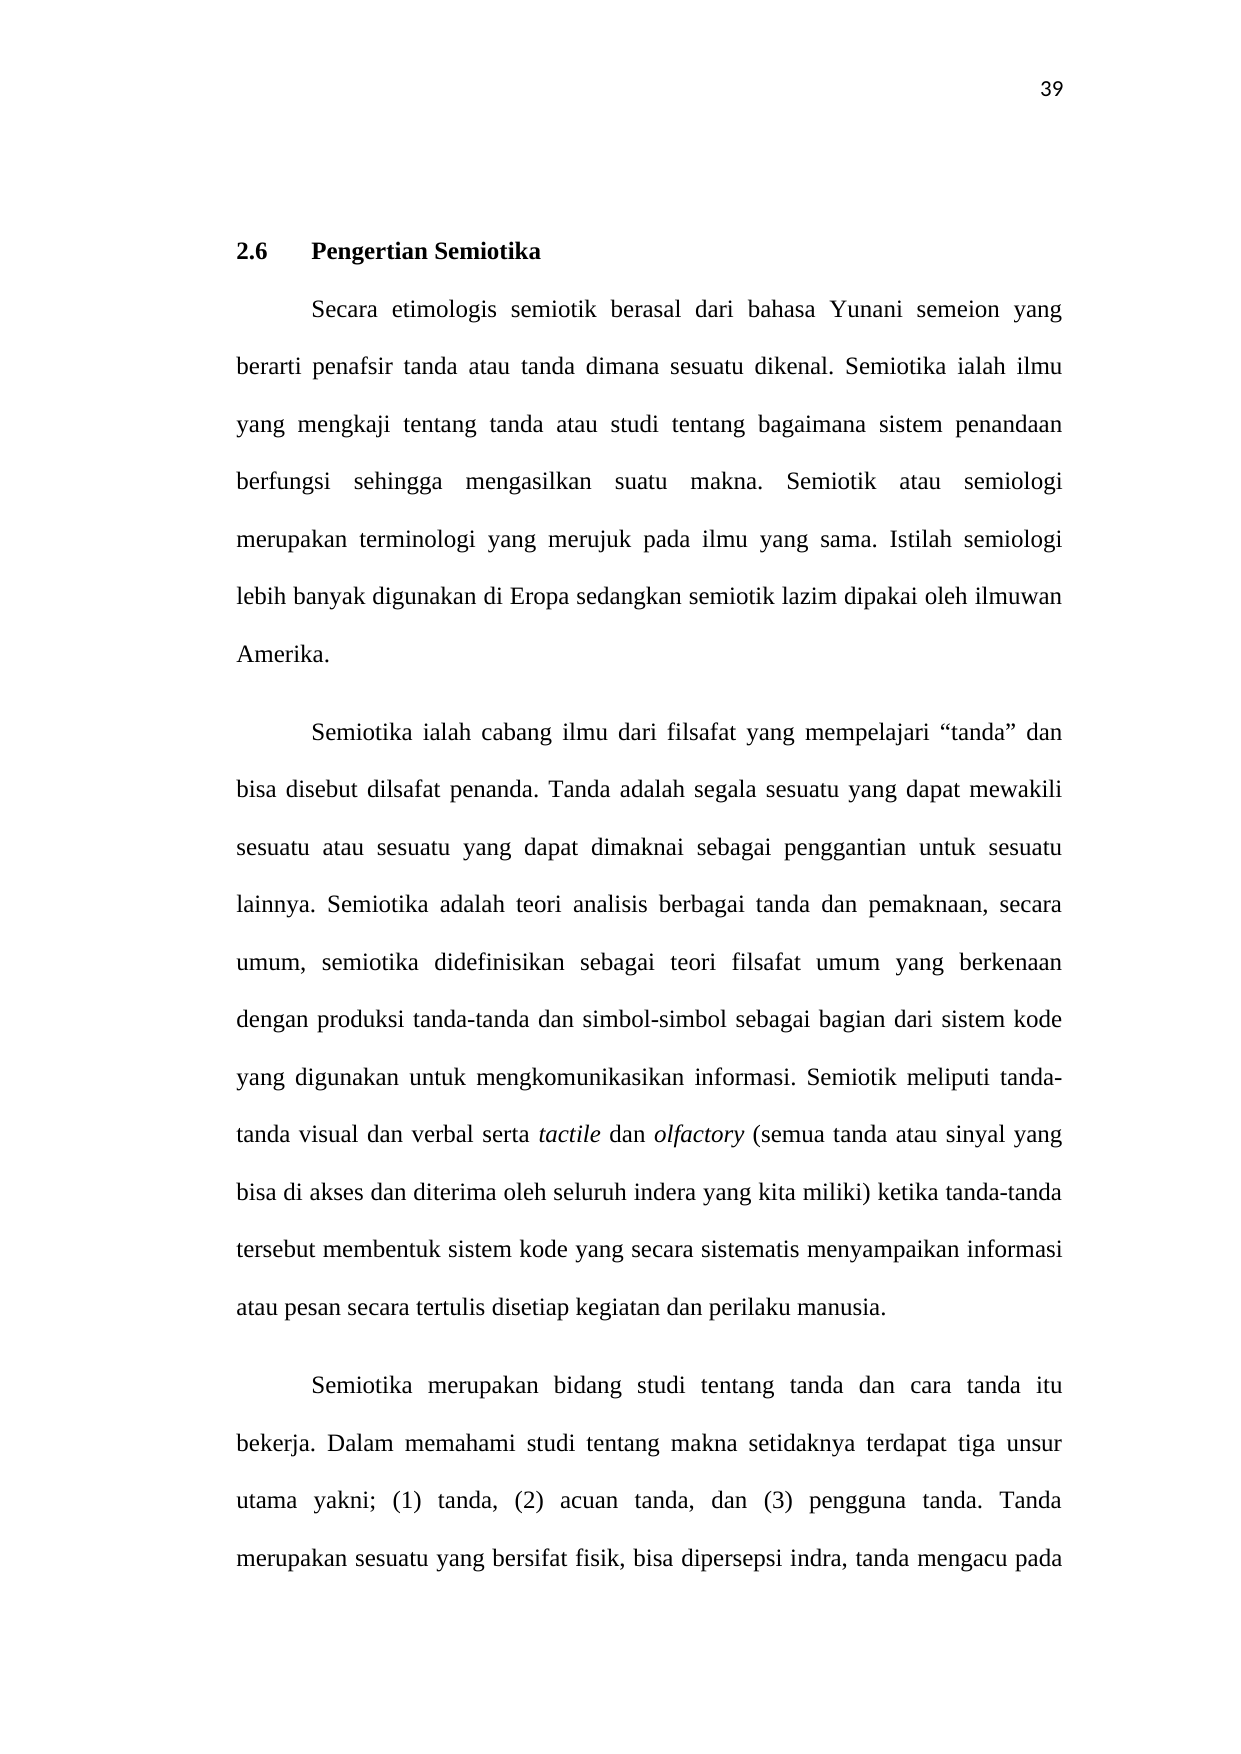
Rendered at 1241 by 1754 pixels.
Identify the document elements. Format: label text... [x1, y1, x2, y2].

text Semiotika ialah cabang ilmu dari filsafat yang mempelajari “tanda” dan bisa disebut dilsafat penanda. Tanda adalah segala sesuatu yang dapat mewakili sesuatu atau sesuatu yang dapat dimaknai sebagai penggantian untuk sesuatu lainnya. Semiotika adalah teori analisis berbagai tanda dan pemaknaan, secara umum, semiotika didefinisikan sebagai teori filsafat umum yang berkenaan dengan produksi tanda-tanda dan simbol-simbol sebagai bagian dari sistem kode yang digunakan untuk mengkomunikasikan informasi. Semiotik meliputi tanda-tanda visual dan verbal serta tactile dan olfactory (semua tanda atau sinyal yang bisa di akses dan diterima oleh seluruh indera yang kita miliki) ketika tanda-tanda tersebut membentuk sistem kode yang secara sistematis menyampaikan informasi atau pesan secara tertulis disetiap kegiatan dan perilaku manusia. [236, 717, 1063, 1321]
subtitle 2.6 Pengertian Semiotika [236, 236, 1063, 265]
text Secara etimologis semiotik berasal dari bahasa Yunani semeion yang berarti penafsir tanda atau tanda dimana sesuatu dikenal. Semiotika ialah ilmu yang mengkaji tentang tanda atau studi tentang bagaimana sistem penandaan berfungsi sehingga mengasilkan suatu makna. Semiotik atau semiologi merupakan terminologi yang merujuk pada ilmu yang sama. Istilah semiologi lebih banyak digunakan di Eropa sedangkan semiotik lazim dipakai oleh ilmuwan Amerika. [236, 294, 1063, 667]
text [236, 1370, 1063, 1572]
